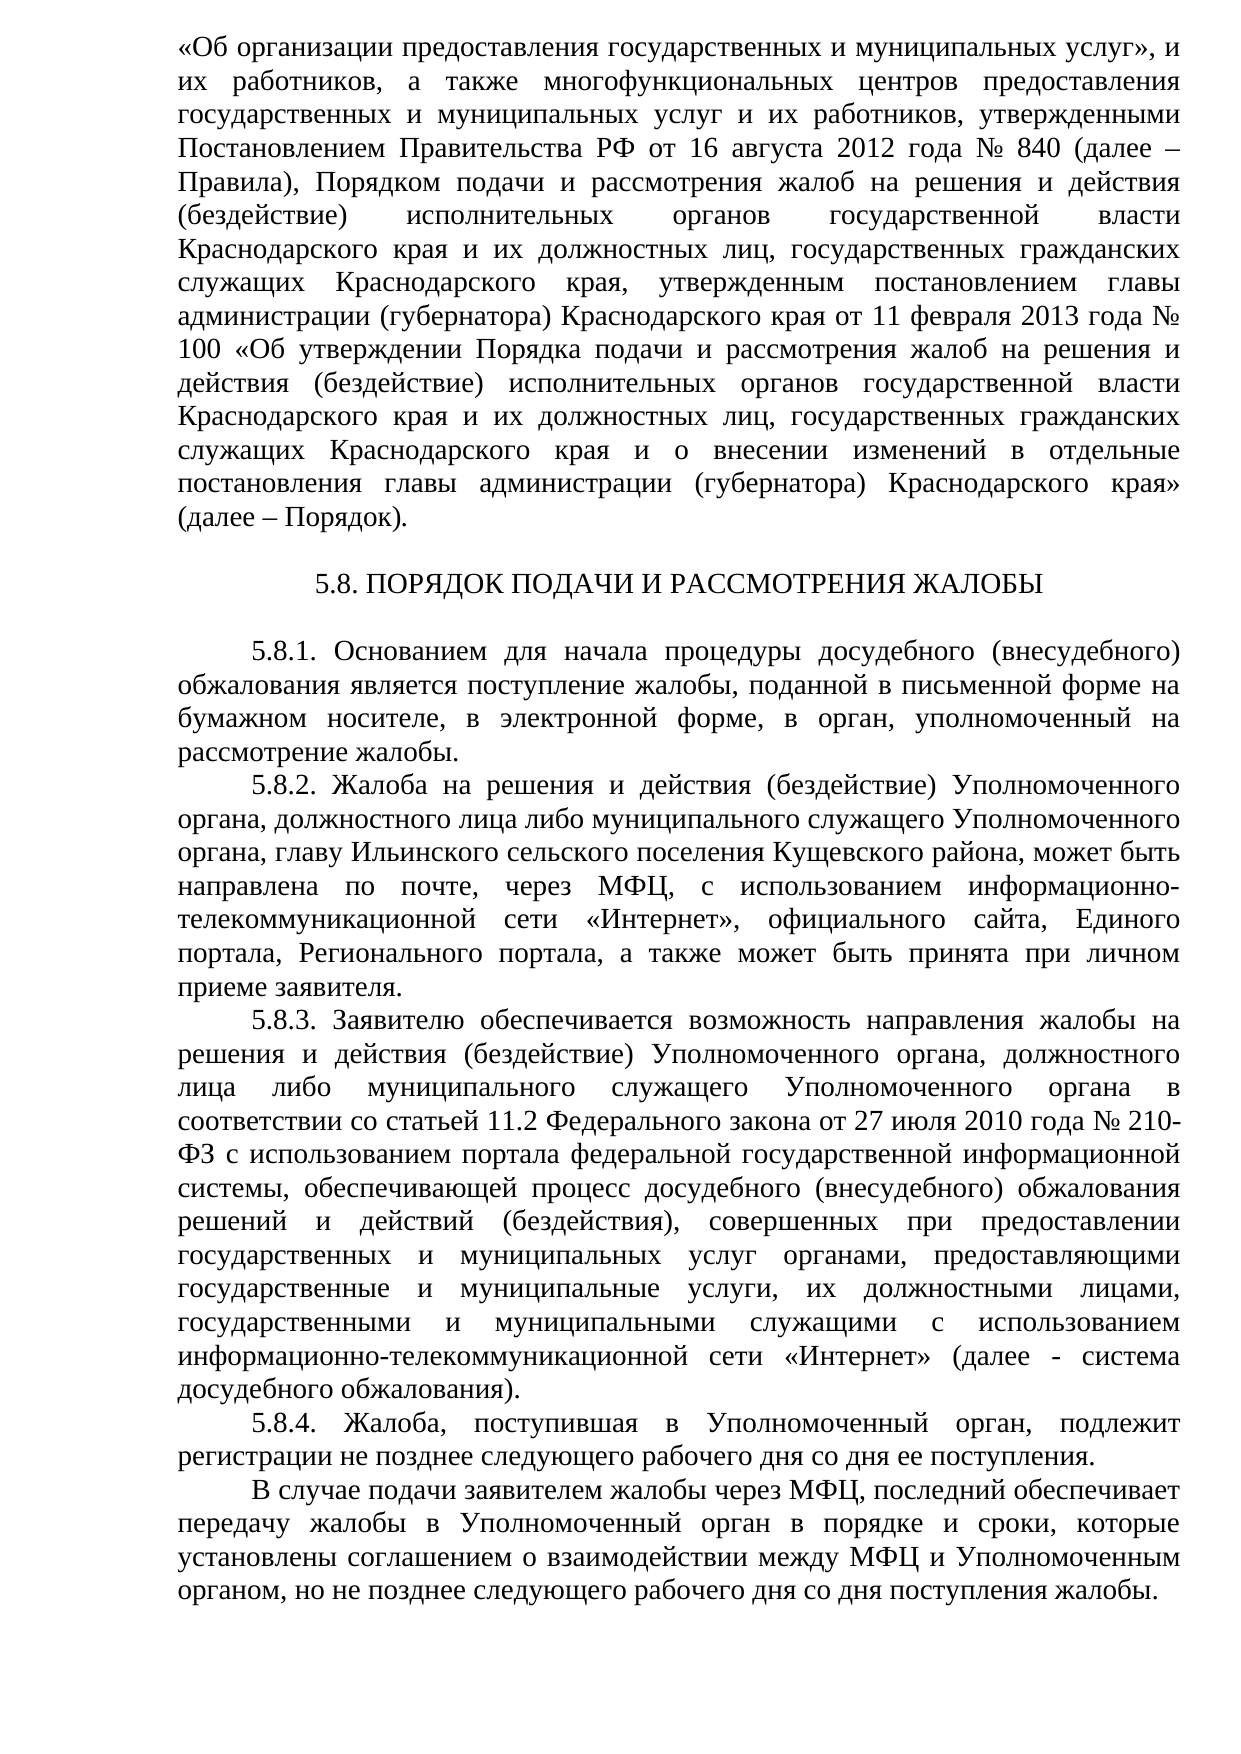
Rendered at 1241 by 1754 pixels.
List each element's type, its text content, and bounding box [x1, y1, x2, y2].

text 5.8.1. Основанием для начала процедуры досудебного (внесудебного) обжалования является поступление жалобы, поданной в письменной форме на бумажном носителе, в электронной форме, в орган, уполномоченный на рассмотрение жалобы. [177, 633, 1181, 767]
text 5.8.2. Жалоба на решения и действия (бездействие) Уполномоченного органа, должностного лица либо муниципального служащего Уполномоченного органа, главу Ильинского сельского поселения Кущевского района, может быть направлена по почте, через МФЦ, с использованием информационно-телекоммуникационной сети «Интернет», официального сайта, Единого портала, Регионального портала, а также может быть принята при личном приеме заявителя. [177, 767, 1181, 1002]
text 5.8.4. Жалоба, поступившая в Уполномоченный орган, подлежит регистрации не позднее следующего рабочего дня со дня ее поступления. [177, 1405, 1181, 1472]
text В случае подачи заявителем жалобы через МФЦ, последний обеспечивает передачу жалобы в Уполномоченный орган в порядке и сроки, которые установлены соглашением о взаимодействии между МФЦ и Уполномоченным органом, но не позднее следующего рабочего дня со дня поступления жалобы. [177, 1472, 1181, 1606]
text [177, 29, 1181, 533]
text 5.8. ПОРЯДОК ПОДАЧИ И РАССМОТРЕНИЯ ЖАЛОБЫ [177, 566, 1181, 600]
text 5.8.3. Заявителю обеспечивается возможность направления жалобы на решения и действия (бездействие) Уполномоченного органа, должностного лица либо муниципального служащего Уполномоченного органа в соответствии со статьей 11.2 Федерального закона от 27 июля 2010 года № 210-ФЗ с использованием портала федеральной государственной информационной системы, обеспечивающей процесс досудебного (внесудебного) обжалования решений и действий (бездействия), совершенных при предоставлении государственных и муниципальных услуг органами, предоставляющими государственные и муниципальные услуги, их должностными лицами, государственными и муниципальными служащими с использованием информационно-телекоммуникационной сети «Интернет» (далее - система досудебного обжалования). [177, 1002, 1181, 1405]
